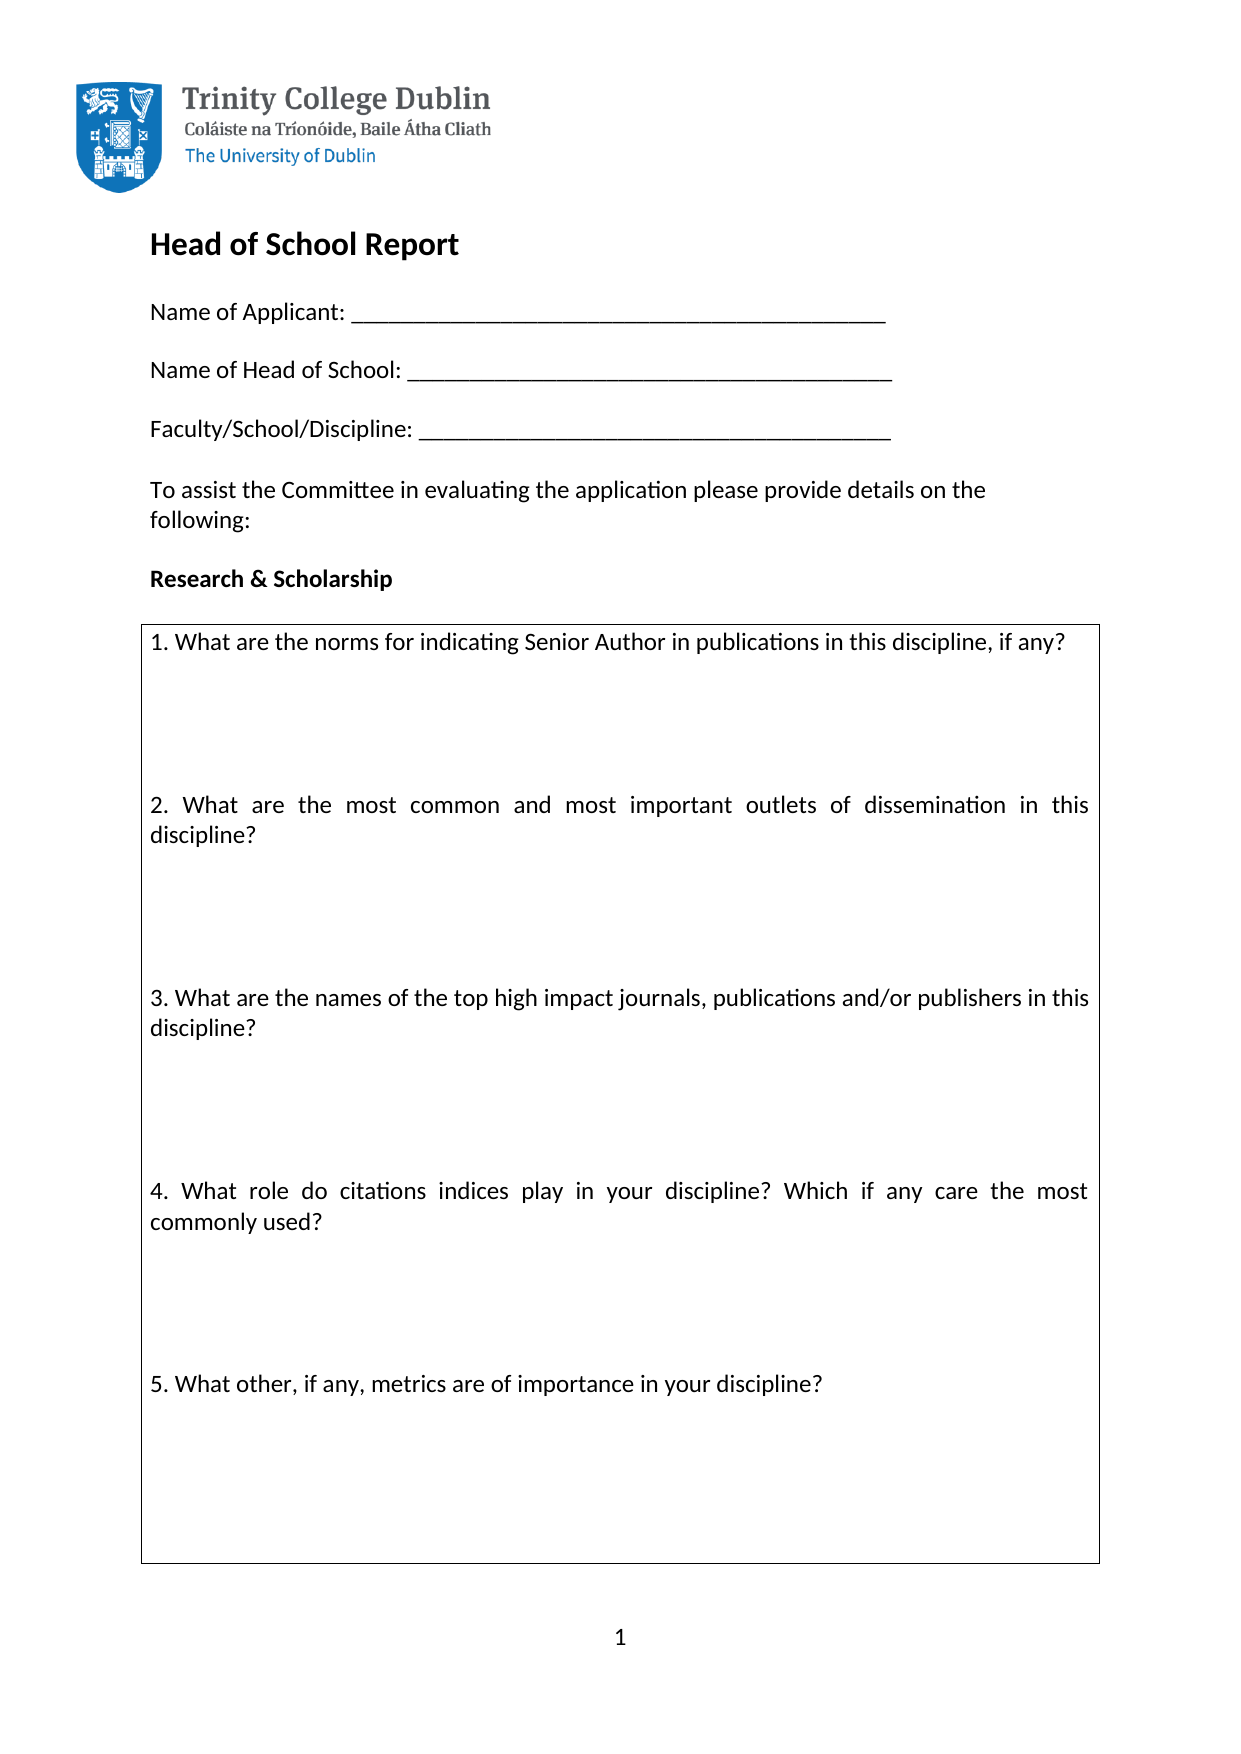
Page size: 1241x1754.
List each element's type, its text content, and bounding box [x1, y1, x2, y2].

text 4. What role do citations indices play in your discipline? Which if any care the most commonly used? [142, 1172, 1099, 1236]
text 3. What are the names of the top high impact journals, publications and/or publishers in this discipline? [142, 979, 1099, 1043]
text Name of Head of School: _______________________________________ [150, 354, 1090, 385]
text Research & Scholarship [150, 563, 1002, 593]
text 1. What are the norms for indicating Senior Author in publications in this discipline, if any? [142, 625, 1099, 657]
text To assist the Committee in evaluating the application please provide details on the following: [150, 474, 1002, 535]
text Faculty/School/Discipline: ______________________________________ [150, 413, 1061, 443]
text 2. What are the most common and most important outlets of dissemination in this discipline? [142, 786, 1099, 850]
text 5. What other, if any, metrics are of importance in your discipline? [142, 1366, 1099, 1399]
picture [76, 82, 491, 193]
text Head of School Report [150, 223, 1090, 263]
text Name of Applicant: ___________________________________________ [150, 296, 1090, 327]
